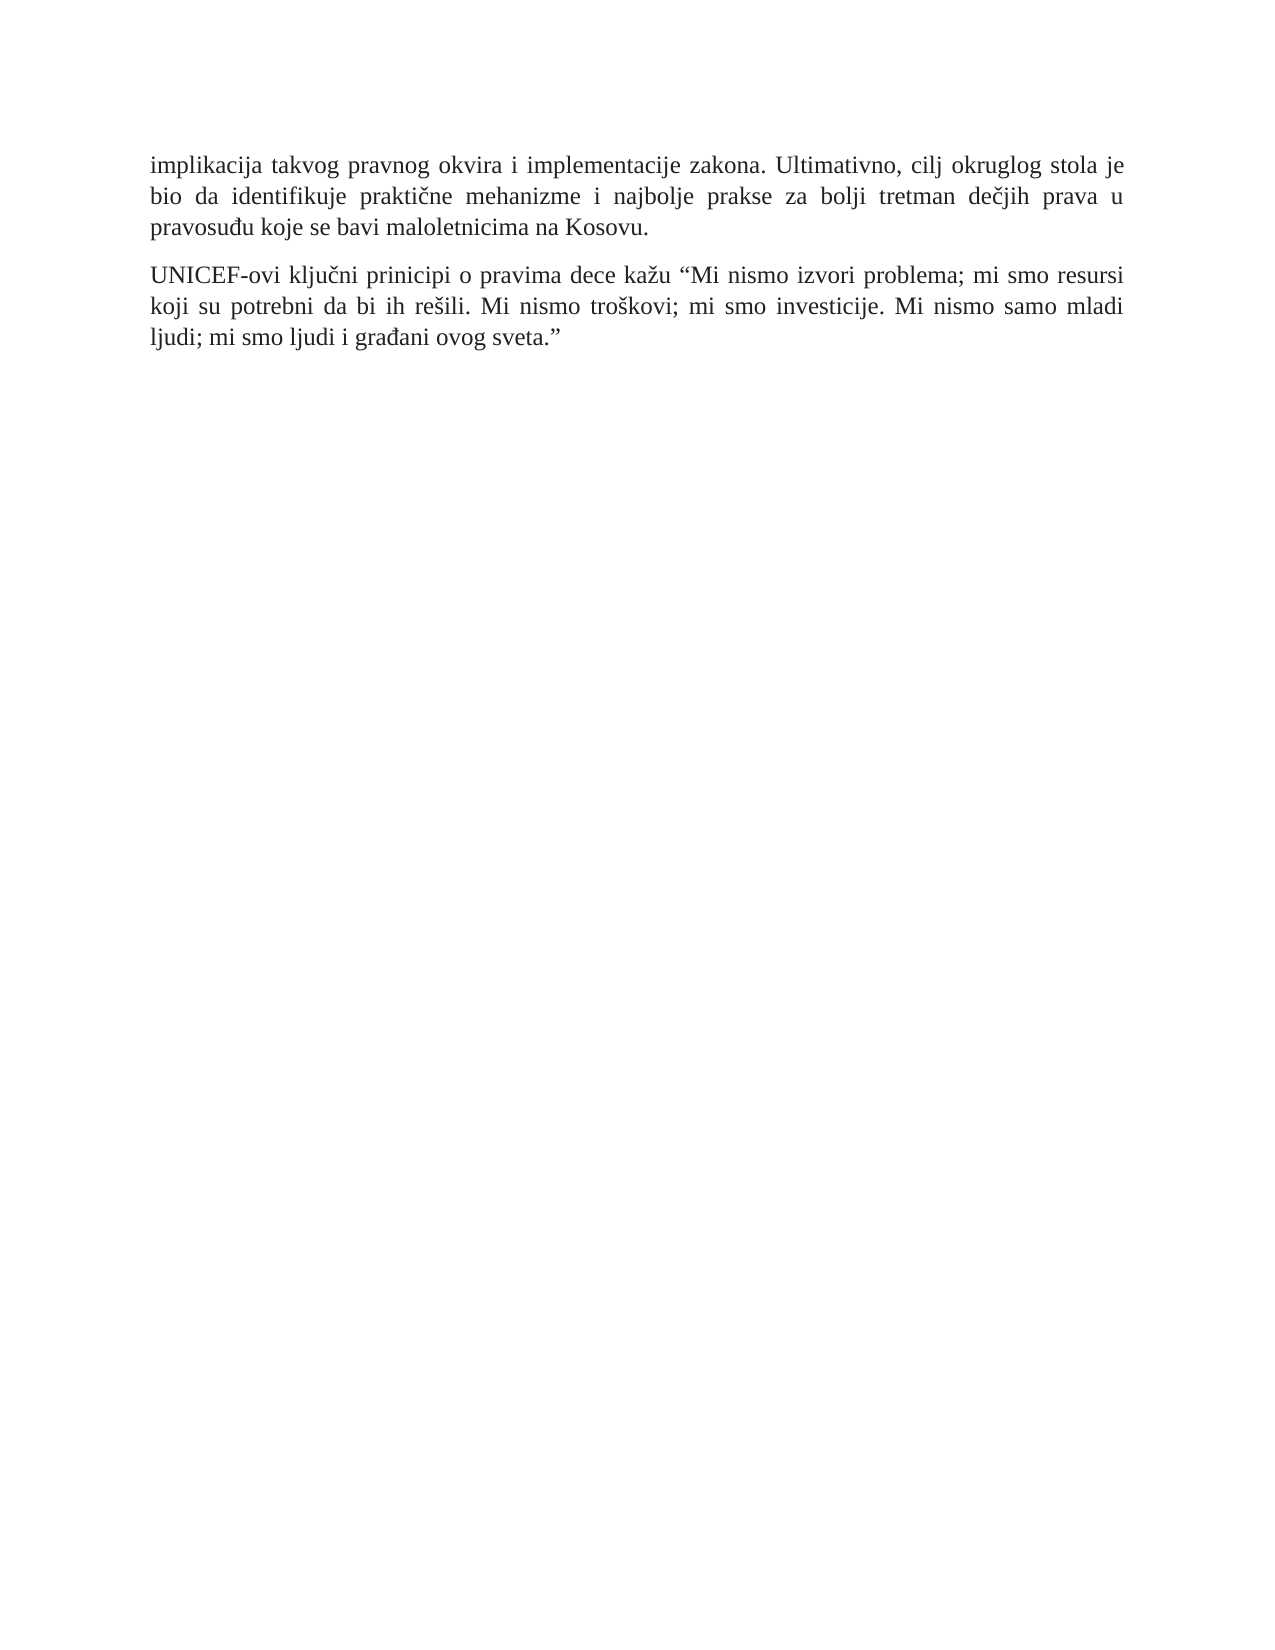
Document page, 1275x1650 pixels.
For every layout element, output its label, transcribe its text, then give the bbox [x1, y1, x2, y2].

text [150, 150, 1125, 241]
text UNICEF-ovi ključni prinicipi o pravima dece kažu “Mi nismo izvori problema; mi smo resursi koji su potrebni da bi ih rešili. Mi nismo troškovi; mi smo investicije. Mi nismo samo mladi ljudi; mi smo ljudi i građani ovog sveta.” [150, 260, 1125, 351]
